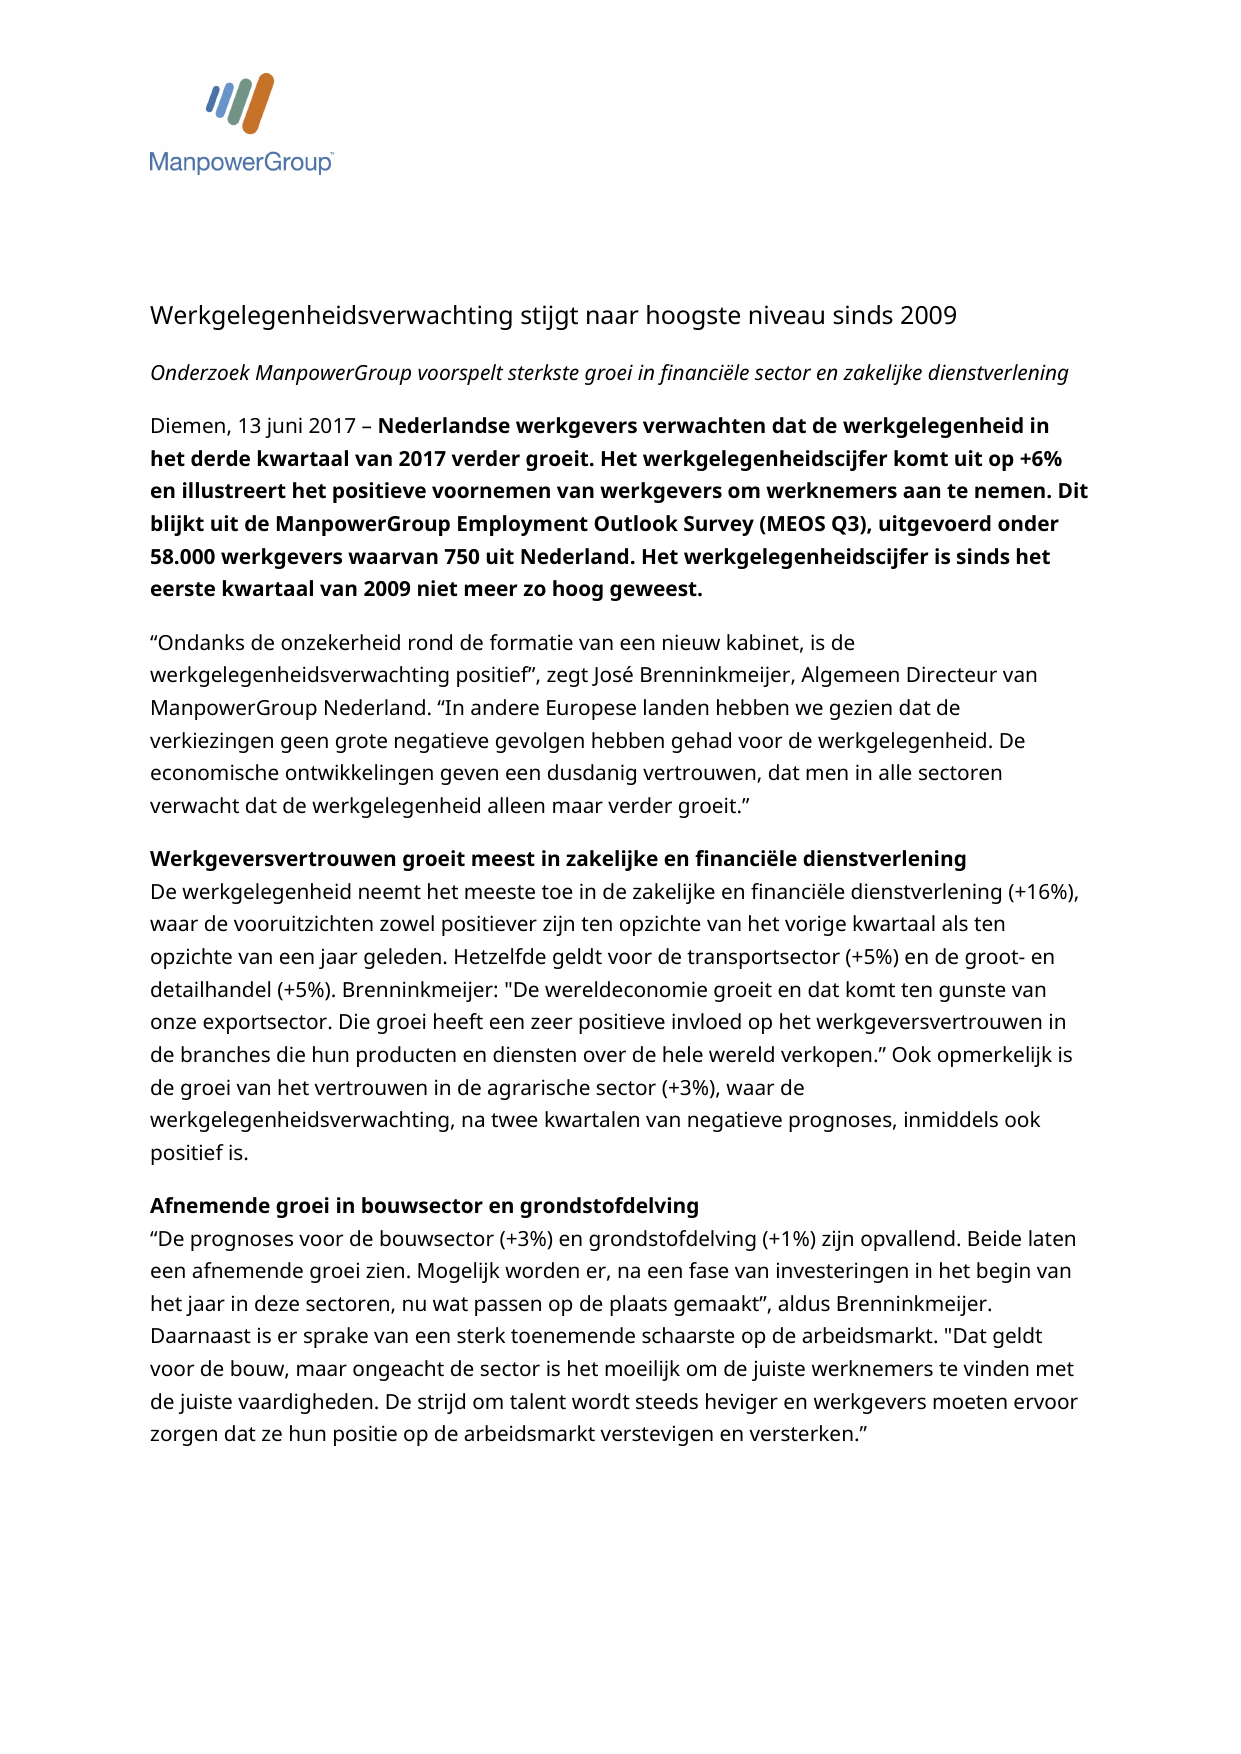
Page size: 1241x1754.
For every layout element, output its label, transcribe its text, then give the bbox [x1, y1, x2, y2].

text Afnemende groei in bouwsector en grondstofdelving “De prognoses voor de bouwsector (+3%) en grondstofdelving (+1%) zijn opvallend. Beide laten een afnemende groei zien. Mogelijk worden er, na een fase van investeringen in het begin van het jaar in deze sectoren, nu wat passen op de plaats gemaakt”, aldus Brenninkmeijer. Daarnaast is er sprake van een sterk toenemende schaarste op de arbeidsmarkt. "Dat geldt voor de bouw, maar ongeacht de sector is het moeilijk om de juiste werknemers te vinden met de juiste vaardigheden. De strijd om talent wordt steeds heviger en werkgevers moeten ervoor zorgen dat ze hun positie op de arbeidsmarkt verstevigen en versterken.” [150, 1191, 1090, 1448]
text Werkgeversvertrouwen groeit meest in zakelijke en financiële dienstverlening De werkgelegenheid neemt het meeste toe in de zakelijke en financiële dienstverlening (+16%), waar de vooruitzichten zowel positiever zijn ten opzichte van het vorige kwartaal als ten opzichte van een jaar geleden. Hetzelfde geldt voor de transportsector (+5%) en de groot- en detailhandel (+5%). Brenninkmeijer: "De wereldeconomie groeit en dat komt ten gunste van onze exportsector. Die groei heeft een zeer positieve invloed op het werkgeversvertrouwen in de branches die hun producten en diensten over de hele wereld verkopen.” Ook opmerkelijk is de groei van het vertrouwen in de agrarische sector (+3%), waar de werkgelegenheidsverwachting, na twee kwartalen van negatieve prognoses, inmiddels ook positief is. [150, 844, 1090, 1166]
picture [150, 73, 335, 175]
text Onderzoek ManpowerGroup voorspelt sterkste groei in financiële sector en zakelijke dienstverlening [150, 358, 1090, 386]
text “Ondanks de onzekerheid rond de formatie van een nieuw kabinet, is de werkgelegenheidsverwachting positief”, zegt José Brenninkmeijer, Algemeen Directeur van ManpowerGroup Nederland. “In andere Europese landen hebben we gezien dat de verkiezingen geen grote negatieve gevolgen hebben gehad voor de werkgelegenheid. De economische ontwikkelingen geven een dusdanig vertrouwen, dat men in alle sectoren verwacht dat de werkgelegenheid alleen maar verder groeit.” [150, 628, 1090, 819]
text Diemen, 13 juni 2017 – Nederlandse werkgevers verwachten dat de werkgelegenheid in het derde kwartaal van 2017 verder groeit. Het werkgelegenheidscijfer komt uit op +6% en illustreert het positieve voornemen van werkgevers om werknemers aan te nemen. Dit blijkt uit de ManpowerGroup Employment Outlook Survey (MEOS Q3), uitgevoerd onder 58.000 werkgevers waarvan 750 uit Nederland. Het werkgelegenheidscijfer is sinds het eerste kwartaal van 2009 niet meer zo hoog geweest. [150, 411, 1090, 603]
text Werkgelegenheidsverwachting stijgt naar hoogste niveau sinds 2009 [150, 232, 1090, 332]
